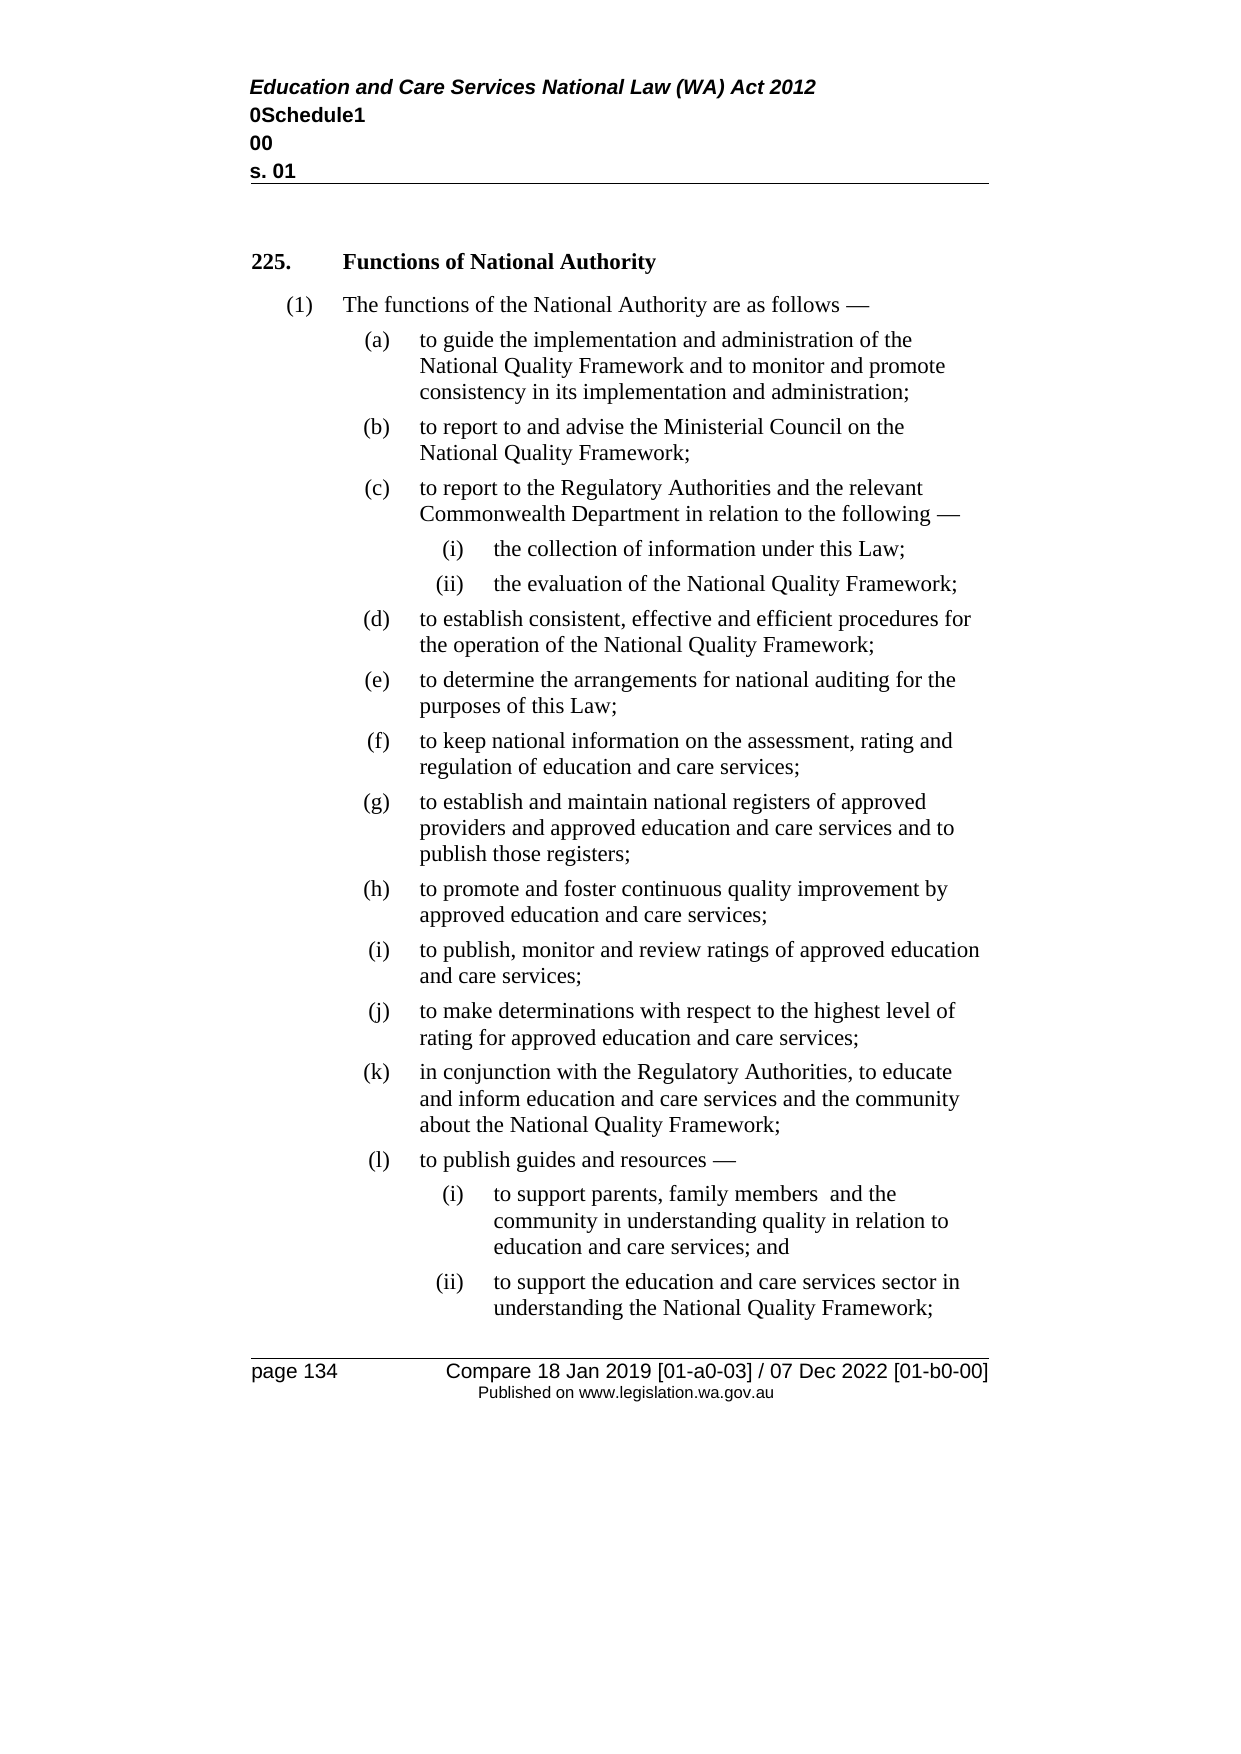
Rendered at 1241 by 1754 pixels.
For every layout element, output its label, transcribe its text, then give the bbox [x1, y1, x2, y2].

text (d) to establish consistent, effective and efficient procedures for the operation of the National Quality Framework; [251, 604, 989, 657]
text (g) to establish and maintain national registers of approved providers and approved education and care services and to publish those registers; [251, 788, 989, 867]
subtitle 225. Functions of National Authority [251, 248, 989, 274]
text (ii) to support the education and care services sector in understanding the National Quality Framework; [251, 1268, 989, 1320]
text (i) to publish, monitor and review ratings of approved education and care services; [251, 936, 989, 989]
text (i) to support parents, family members and the community in understanding quality in relation to education and care services; and [251, 1180, 989, 1259]
text (k) in conjunction with the Regulatory Authorities, to educate and inform education and care services and the community about the National Quality Framework; [251, 1058, 989, 1137]
text (ii) the evaluation of the National Quality Framework; [251, 570, 989, 596]
text (b) to report to and advise the Ministerial Council on the National Quality Framework; [251, 413, 989, 466]
text (c) to report to the Regulatory Authorities and the relevant Commonwealth Department in relation to the following — [251, 474, 989, 527]
text (f) to keep national information on the assessment, rating and regulation of education and care services; [251, 727, 989, 779]
text (l) to publish guides and resources — [251, 1146, 989, 1172]
text (h) to promote and foster continuous quality improvement by approved education and care services; [251, 875, 989, 928]
text (e) to determine the arrangements for national auditing for the purposes of this Law; [251, 666, 989, 718]
text (i) the collection of information under this Law; [251, 535, 989, 562]
text (a) to guide the implementation and administration of the National Quality Framework and to monitor and promote consistency in its implementation and administration; [251, 326, 989, 405]
text (1) The functions of the National Authority are as follows — [251, 291, 989, 317]
text (j) to make determinations with respect to the highest level of rating for approved education and care services; [251, 997, 989, 1050]
